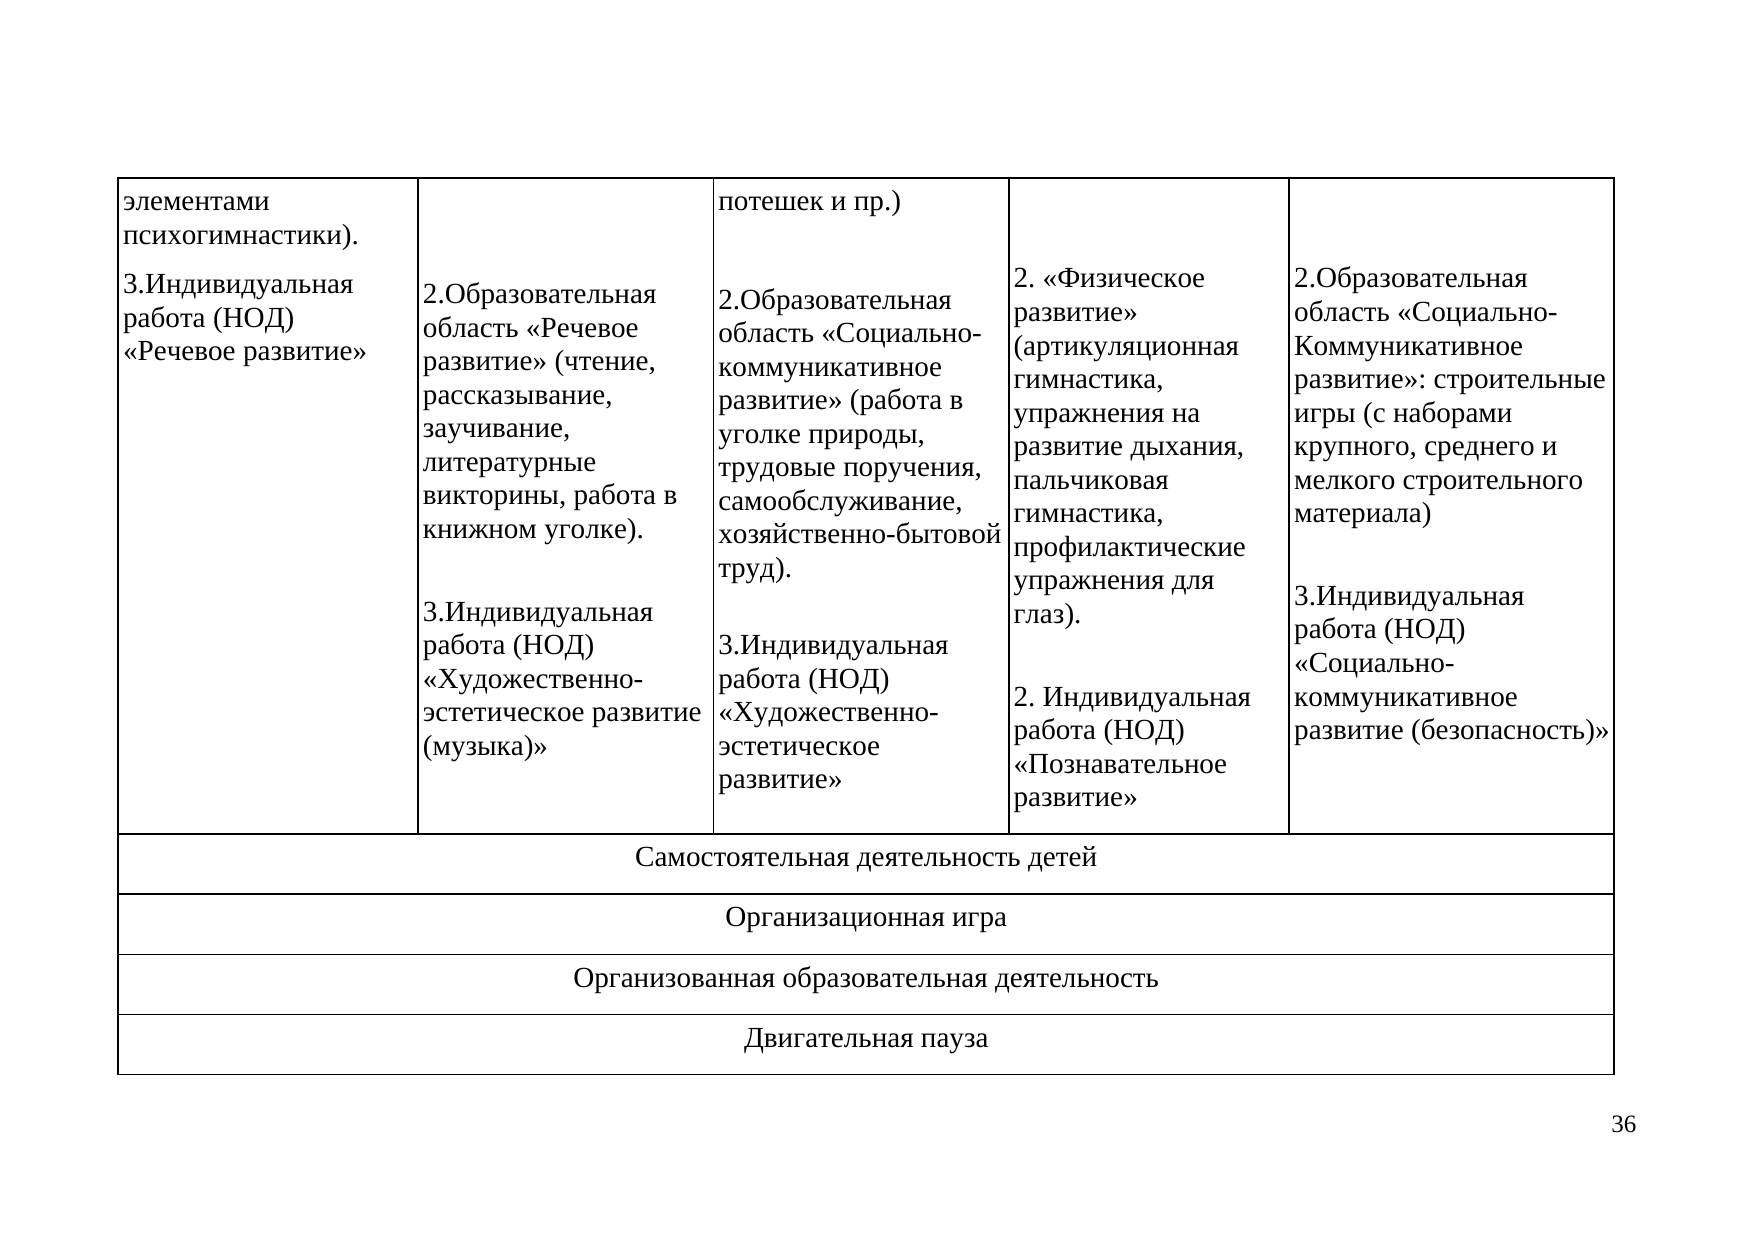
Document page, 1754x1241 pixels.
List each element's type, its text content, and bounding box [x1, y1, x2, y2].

table_cell Двигательная пауза [119, 1015, 1613, 1074]
table_cell Самостоятельная деятельность детей [119, 835, 1613, 893]
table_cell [714, 179, 1008, 833]
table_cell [1290, 179, 1613, 833]
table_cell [119, 179, 417, 833]
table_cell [119, 955, 1613, 1013]
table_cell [1010, 179, 1288, 833]
table_cell Организационная игра [119, 895, 1613, 953]
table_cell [419, 179, 713, 833]
